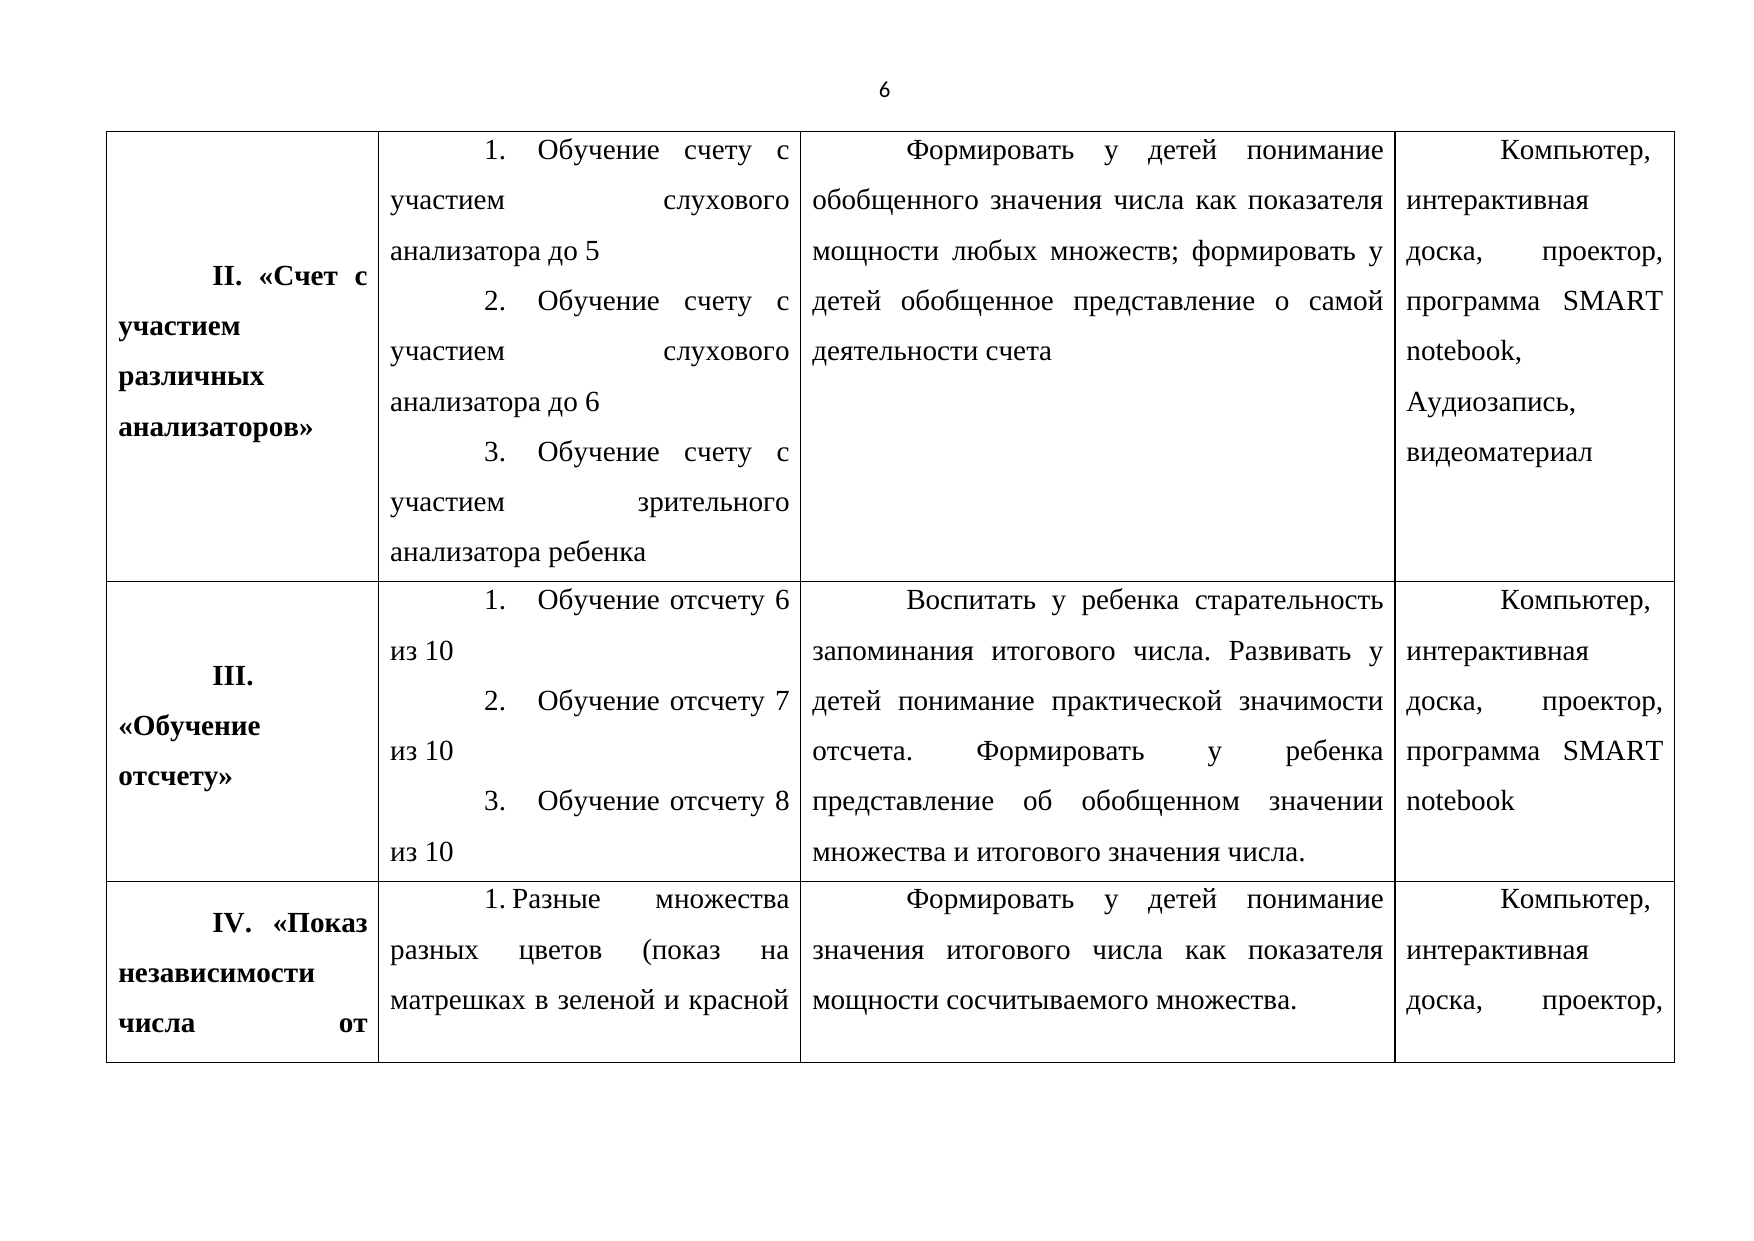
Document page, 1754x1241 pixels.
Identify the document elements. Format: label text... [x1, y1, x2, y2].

table_cell III. «Обучение отсчету» [107, 582, 378, 881]
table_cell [1396, 882, 1674, 1062]
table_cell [801, 882, 1394, 1062]
table_cell Обучение счету с участием слухового анализатора до 5 Обучение счету с участием слухового анализатора до 6 Обучение счету с участием зрительного анализатора ребенка [379, 132, 800, 581]
table_cell Воспитать у ребенка старательность запоминания итогового числа. Развивать у детей понимание практической значимости отсчета. Формировать у ребенка представление об обобщенном значении множества и итогового значения числа. [801, 582, 1394, 881]
table_cell II. «Счет с участием различных анализаторов» [107, 132, 378, 581]
table_cell Компьютер, интерактивная доска, проектор, программа SMART notebook, Аудиозапись, видеоматериал [1396, 132, 1674, 581]
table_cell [107, 882, 378, 1062]
table_cell Обучение отсчету 6 из 10 Обучение отсчету 7 из 10 Обучение отсчету 8 из 10 [379, 582, 800, 881]
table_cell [379, 882, 800, 1062]
table_cell Компьютер, интерактивная доска, проектор, программа SMART notebook [1396, 582, 1674, 881]
table_cell Формировать у детей понимание обобщенного значения числа как показателя мощности любых множеств; формировать у детей обобщенное представление о самой деятельности счета [801, 132, 1394, 581]
